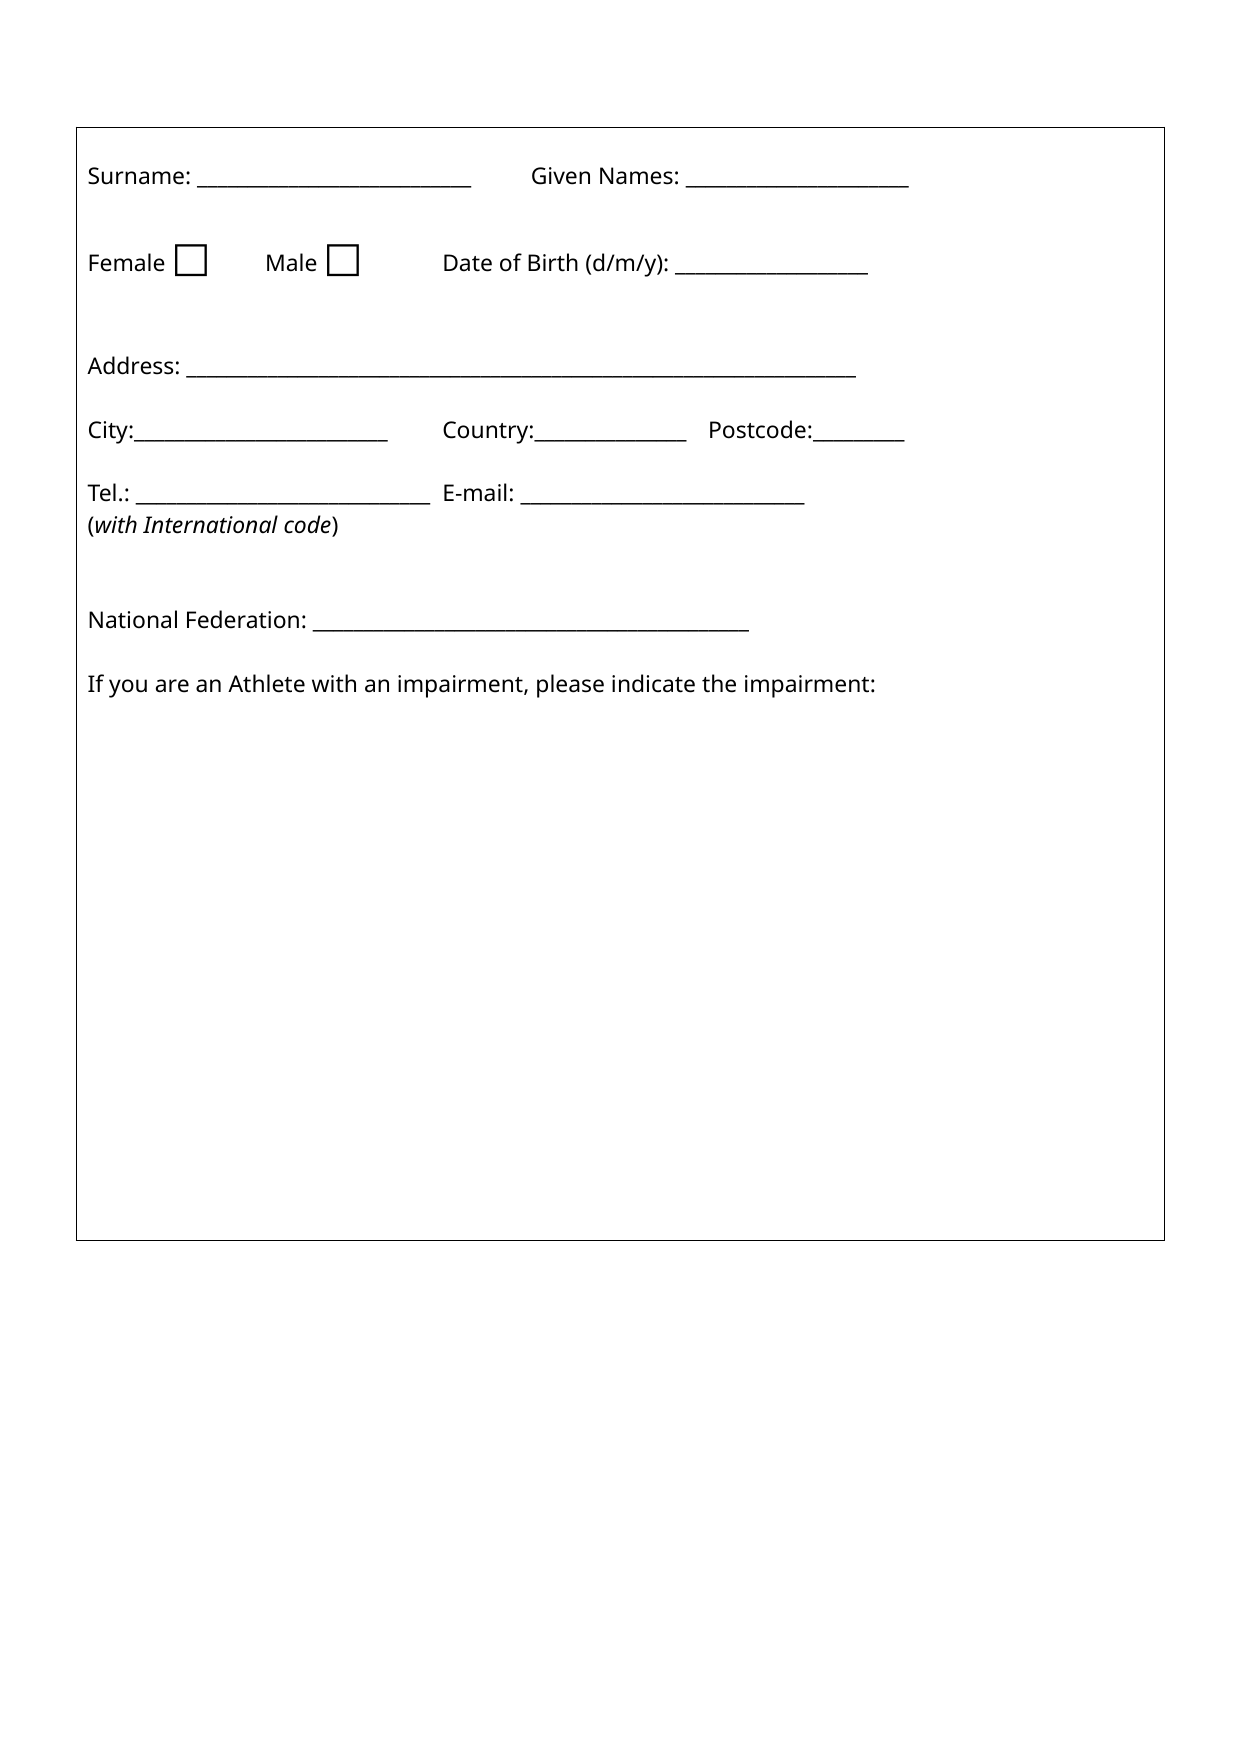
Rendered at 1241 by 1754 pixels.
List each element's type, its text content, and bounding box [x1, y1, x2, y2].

table_header Surname: ___________________________ Given Names: ______________________ Female □ Male □ Date of Birth (d/m/y): ___________________ Address: __________________________________________________________________ City:_________________________ Country:_______________ Postcode:_________ Tel.: _____________________________ E-mail: ____________________________ (with International code) National Federation: ___________________________________________ If you are an Athlete with an impairment, please indicate the impairment: [77, 128, 1164, 1240]
